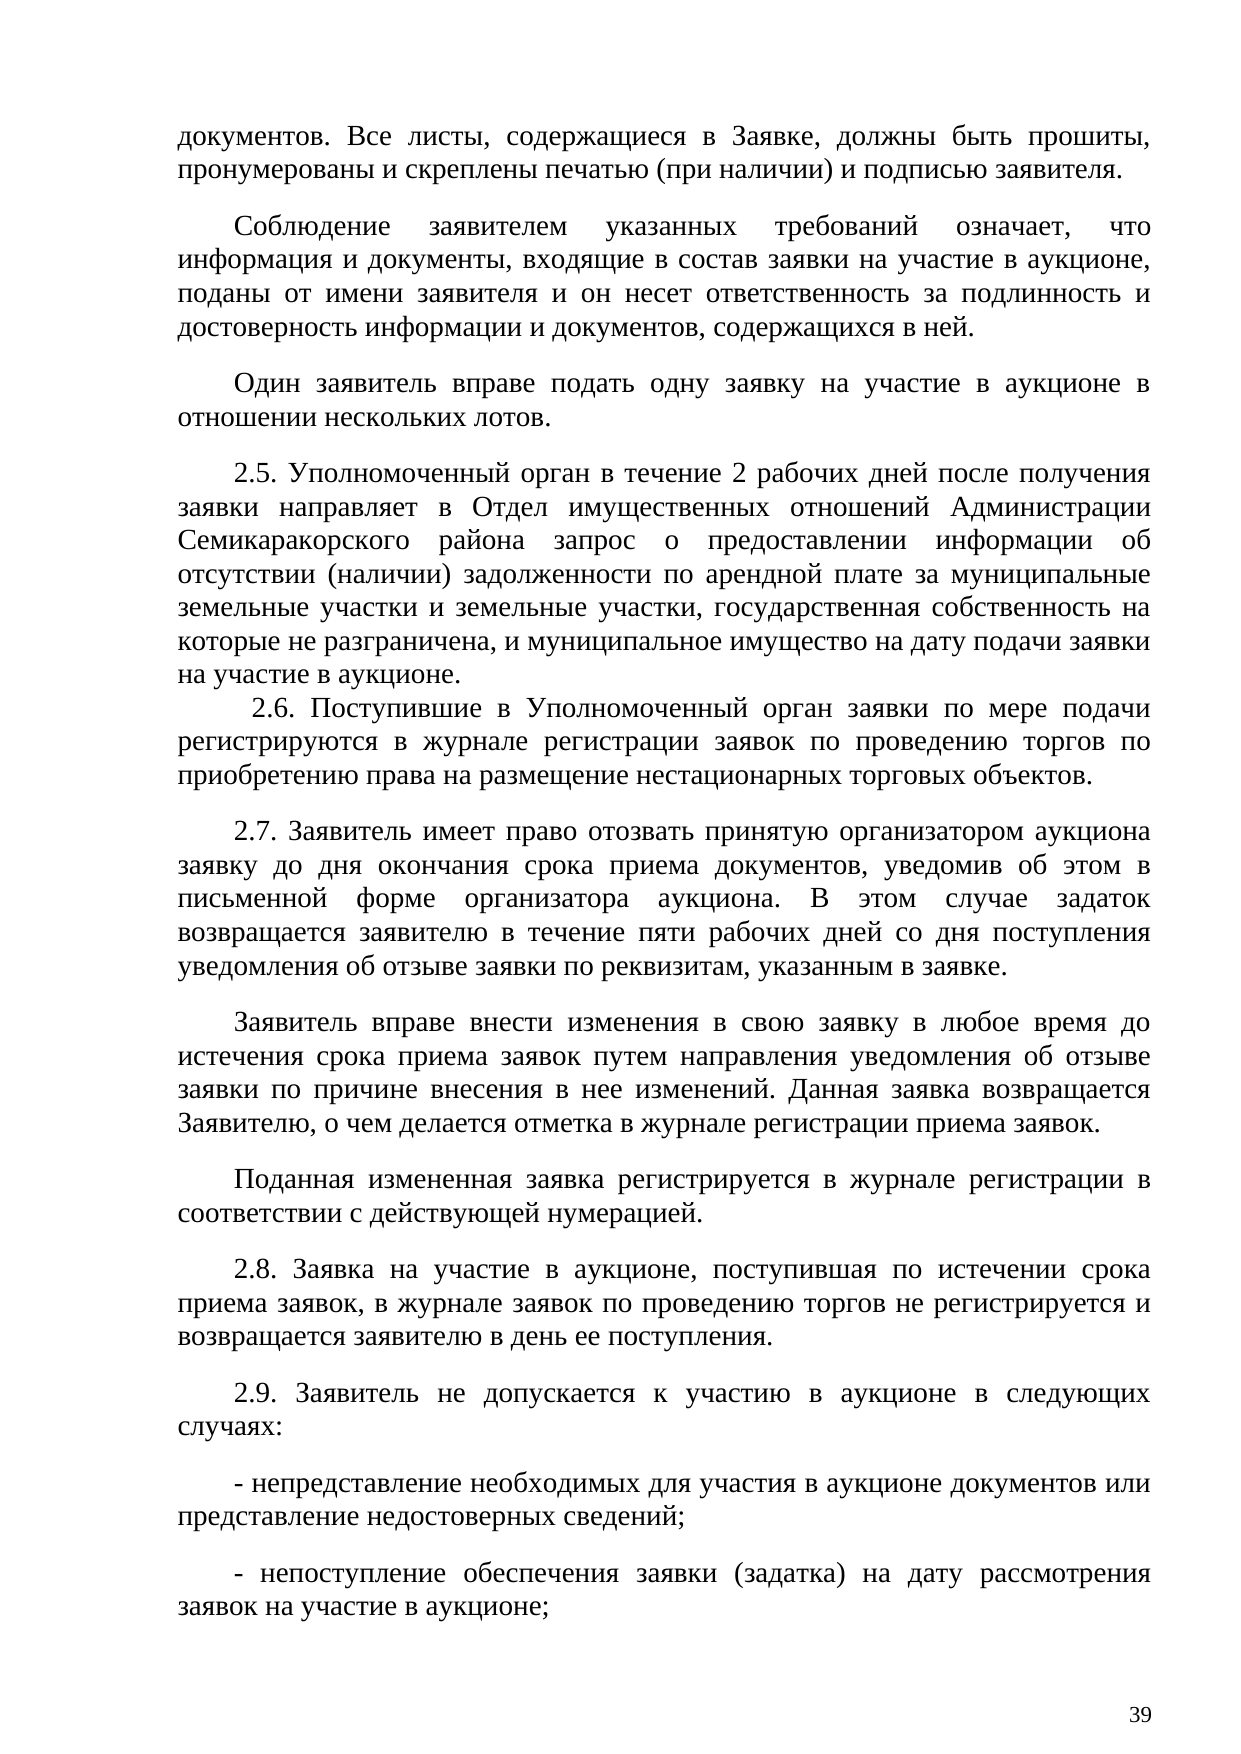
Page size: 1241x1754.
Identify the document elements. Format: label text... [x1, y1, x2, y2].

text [177, 118, 1152, 185]
text - непоступление обеспечения заявки (задатка) на дату рассмотрения заявок на участие в аукционе; [177, 1555, 1152, 1622]
title 2.6. Поступившие в Уполномоченный орган заявки по мере подачи регистрируются в журнале регистрации заявок по проведению торгов по приобретению права на размещение нестационарных торговых объектов. [177, 690, 1152, 791]
text 2.5. Уполномоченный орган в течение 2 рабочих дней после получения заявки направляет в Отдел имущественных отношений Администрации Семикаракорского района запрос о предоставлении информации об отсутствии (наличии) задолженности по арендной плате за муниципальные земельные участки и земельные участки, государственная собственность на которые не разграничена, и муниципальное имущество на дату подачи заявки на участие в аукционе. [177, 455, 1152, 690]
text Один заявитель вправе подать одну заявку на участие в аукционе в отношении нескольких лотов. [177, 365, 1152, 432]
text Заявитель вправе внести изменения в свою заявку в любое время до истечения срока приема заявок путем направления уведомления об отзыве заявки по причине внесения в нее изменений. Данная заявка возвращается Заявителю, о чем делается отметка в журнале регистрации приема заявок. [177, 1004, 1152, 1138]
text 2.8. Заявка на участие в аукционе, поступившая по истечении срока приема заявок, в журнале заявок по проведению торгов не регистрируется и возвращается заявителю в день ее поступления. [177, 1251, 1152, 1352]
text Соблюдение заявителем указанных требований означает, что информация и документы, входящие в состав заявки на участие в аукционе, поданы от имени заявителя и он несет ответственность за подлинность и достоверность информации и документов, содержащихся в ней. [177, 208, 1152, 342]
text Поданная измененная заявка регистрируется в журнале регистрации в соответствии с действующей нумерацией. [177, 1161, 1152, 1228]
text 2.7. Заявитель имеет право отозвать принятую организатором аукциона заявку до дня окончания срока приема документов, уведомив об этом в письменной форме организатора аукциона. В этом случае задаток возвращается заявителю в течение пяти рабочих дней со дня поступления уведомления об отзыве заявки по реквизитам, указанным в заявке. [177, 813, 1152, 981]
text - непредставление необходимых для участия в аукционе документов или представление недостоверных сведений; [177, 1465, 1152, 1532]
text 2.9. Заявитель не допускается к участию в аукционе в следующих случаях: [177, 1375, 1152, 1442]
